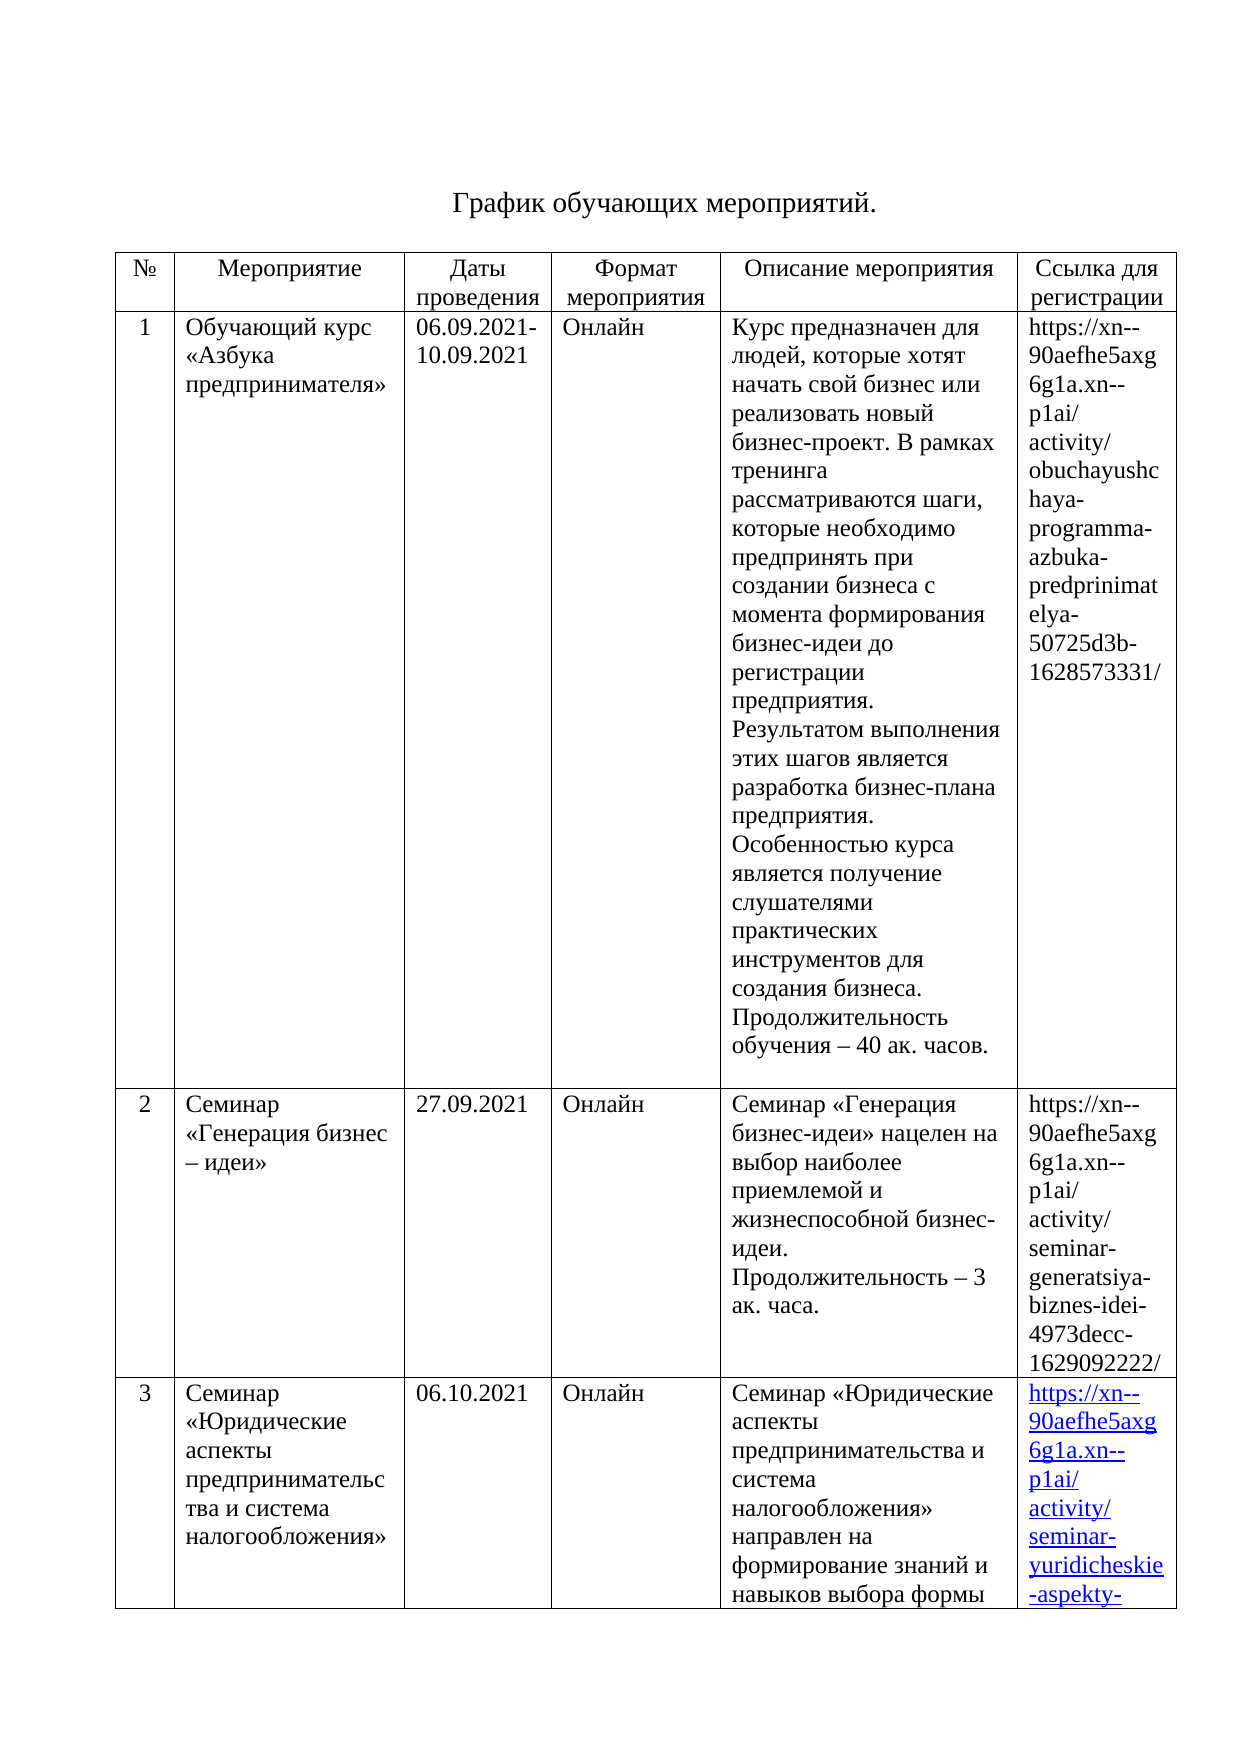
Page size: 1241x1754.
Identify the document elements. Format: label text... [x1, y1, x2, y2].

table_cell 06.10.2021 [405, 1378, 551, 1608]
table_header Ссылка для регистрации [1018, 253, 1176, 311]
table_cell Обучающий курс «Азбука предпринимателя» [175, 312, 404, 1088]
text График обучающих мероприятий. [177, 185, 1152, 219]
table_cell Курс предназначен для людей, которые хотят начать свой бизнес или реализовать новый бизнес-проект. В рамках тренинга рассматриваются шаги, которые необходимо предпринять при создании бизнеса с момента формирования бизнес-идеи до регистрации предприятия. Результатом выполнения этих шагов является разработка бизнес-плана предприятия. Особенностью курса является получение слушателями практических инструментов для создания бизнеса. Продолжительность обучения – 40 ак. часов. [721, 312, 1017, 1088]
table_cell Семинар «Генерация бизнес – идеи» [175, 1089, 404, 1377]
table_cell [1018, 1378, 1176, 1608]
table_cell Онлайн [552, 1378, 720, 1608]
table_cell 2 [116, 1089, 174, 1377]
table_cell 27.09.2021 [405, 1089, 551, 1377]
table_cell 06.09.2021-10.09.2021 [405, 312, 551, 1088]
table_header Мероприятие [175, 253, 404, 311]
table_cell 3 [116, 1378, 174, 1608]
table_header Формат мероприятия [552, 253, 720, 311]
table_cell Онлайн [552, 312, 720, 1088]
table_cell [175, 1378, 404, 1608]
table_cell 1 [116, 312, 174, 1088]
table_header Даты проведения [405, 253, 551, 311]
table_header Описание мероприятия [721, 253, 1017, 311]
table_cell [721, 1378, 1017, 1608]
table_cell Семинар «Генерация бизнес-идеи» нацелен на выбор наиболее приемлемой и жизнеспособной бизнес-идеи. Продолжительность – 3 ак. часа. [721, 1089, 1017, 1377]
table_cell https://xn--90aefhe5axg6g1a.xn--p1ai/activity/obuchayushchaya-programma-azbuka-predprinimatelya-50725d3b-1628573331/ [1018, 312, 1176, 1088]
table_header № [116, 253, 174, 311]
table_cell Онлайн [552, 1089, 720, 1377]
table_cell https://xn--90aefhe5axg6g1a.xn--p1ai/activity/seminar-generatsiya-biznes-idei-4973decc-1629092222/ [1018, 1089, 1176, 1377]
